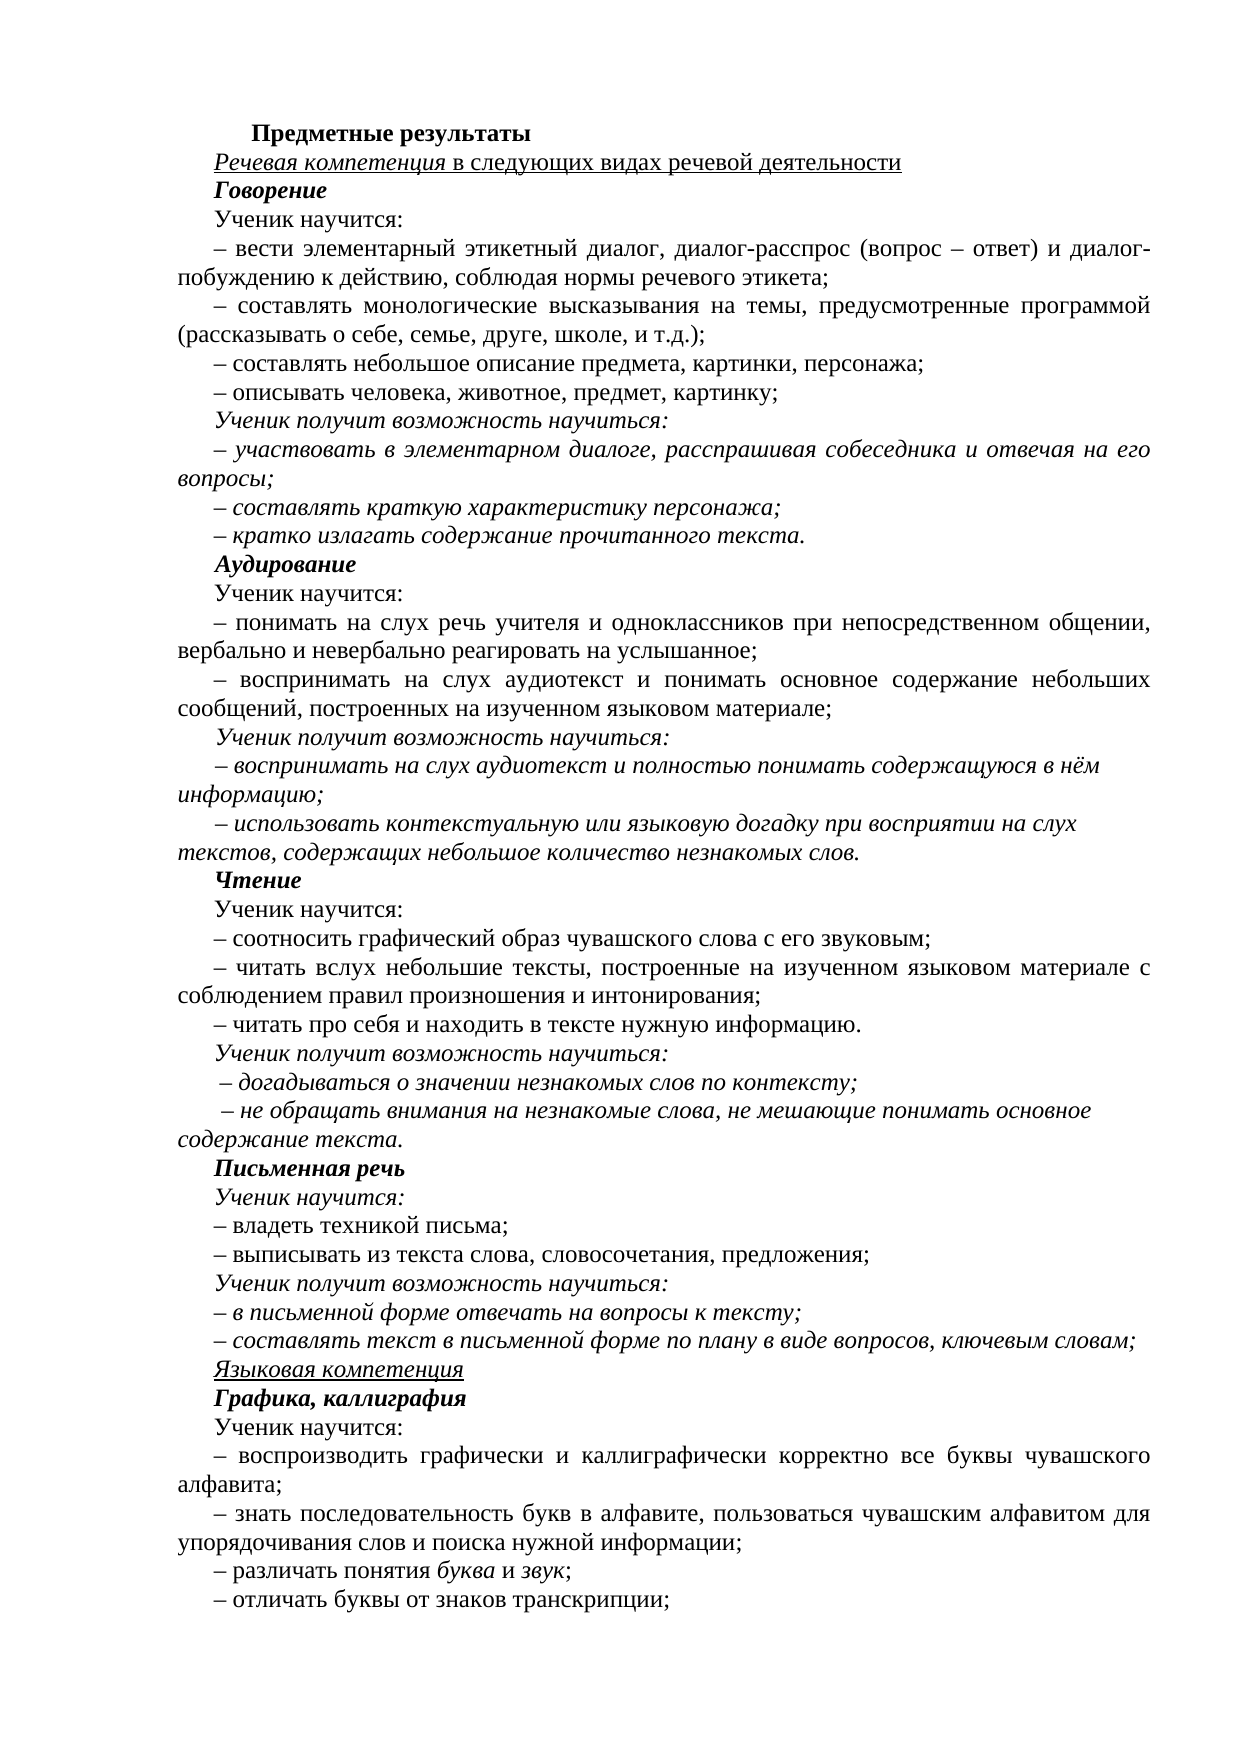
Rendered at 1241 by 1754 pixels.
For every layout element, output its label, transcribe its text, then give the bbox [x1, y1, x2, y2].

text Ученик научится: [177, 1182, 1152, 1211]
text – использовать контекстуальную или языковую догадку при восприятии на слух текстов, содержащих небольшое количество незнакомых слов. [177, 808, 1152, 866]
text – составлять небольшое описание предмета, картинки, персонажа; [177, 348, 1152, 377]
text Речевая компетенция в следующих видах речевой деятельности [177, 147, 1152, 176]
text – участвовать в элементарном диалоге, расспрашивая собеседника и отвечая на его вопросы; [177, 434, 1152, 492]
text Аудирование [177, 549, 1152, 578]
text – понимать на слух речь учителя и одноклассников при непосредственном общении, вербально и невербально реагировать на услышанное; [177, 607, 1152, 664]
text Ученик получит возможность научиться: [177, 722, 1152, 751]
text – читать вслух небольшие тексты, построенные на изученном языковом материале с соблюдением правил произношения и интонирования; [177, 952, 1152, 1009]
text Ученик научится: [177, 894, 1152, 923]
text – воспроизводить графически и каллиграфически корректно все буквы чувашского алфавита; [177, 1441, 1152, 1498]
text Ученик научится: [177, 1412, 1152, 1441]
text Ученик получит возможность научиться: [177, 1038, 1152, 1067]
text Ученик научится: [177, 578, 1152, 607]
text – не обращать внимания на незнакомые слова, не мешающие понимать основное содержание текста. [177, 1096, 1152, 1153]
text – соотносить графический образ чувашского слова с его звуковым; [177, 923, 1152, 952]
text – составлять краткую характеристику персонажа; [177, 492, 1152, 521]
text – знать последовательность букв в алфавите, пользоваться чувашским алфавитом для упорядочивания слов и поиска нужной информации; [177, 1498, 1152, 1556]
text – владеть техникой письма; [177, 1211, 1152, 1239]
text – описывать человека, животное, предмет, картинку; [177, 377, 1152, 406]
text – составлять текст в письменной форме по плану в виде вопросов, ключевым словам; [177, 1326, 1152, 1354]
text Ученик получит возможность научиться: [177, 406, 1152, 434]
text Ученик научится: [177, 204, 1152, 233]
text – читать про себя и находить в тексте нужную информацию. [177, 1009, 1152, 1038]
text – выписывать из текста слова, словосочетания, предложения; [177, 1239, 1152, 1268]
text Письменная речь [177, 1153, 1152, 1182]
text – в письменной форме отвечать на вопросы к тексту; [177, 1297, 1152, 1326]
text Графика, каллиграфия [177, 1383, 1152, 1412]
text Предметные результаты [177, 118, 1152, 147]
text Говорение [177, 176, 1152, 204]
text – воспринимать на слух аудиотекст и понимать основное содержание небольших сообщений, построенных на изученном языковом материале; [177, 664, 1152, 722]
text – составлять монологические высказывания на темы, предусмотренные программой (рассказывать о себе, семье, друге, школе, и т.д.); [177, 291, 1152, 348]
text Ученик получит возможность научиться: [177, 1268, 1152, 1297]
text Языковая компетенция [177, 1354, 1152, 1383]
text – догадываться о значении незнакомых слов по контексту; [177, 1067, 1152, 1096]
text – отличать буквы от знаков транскрипции; [177, 1584, 1152, 1613]
text Чтение [177, 866, 1152, 894]
text – вести элементарный этикетный диалог, диалог-расспрос (вопрос – ответ) и диалог-побуждению к действию, соблюдая нормы речевого этикета; [177, 233, 1152, 291]
text – различать понятия буква и звук; [177, 1556, 1152, 1584]
text – кратко излагать содержание прочитанного текста. [177, 521, 1152, 549]
text – воспринимать на слух аудиотекст и полностью понимать содержащуюся в нём информацию; [177, 751, 1152, 808]
